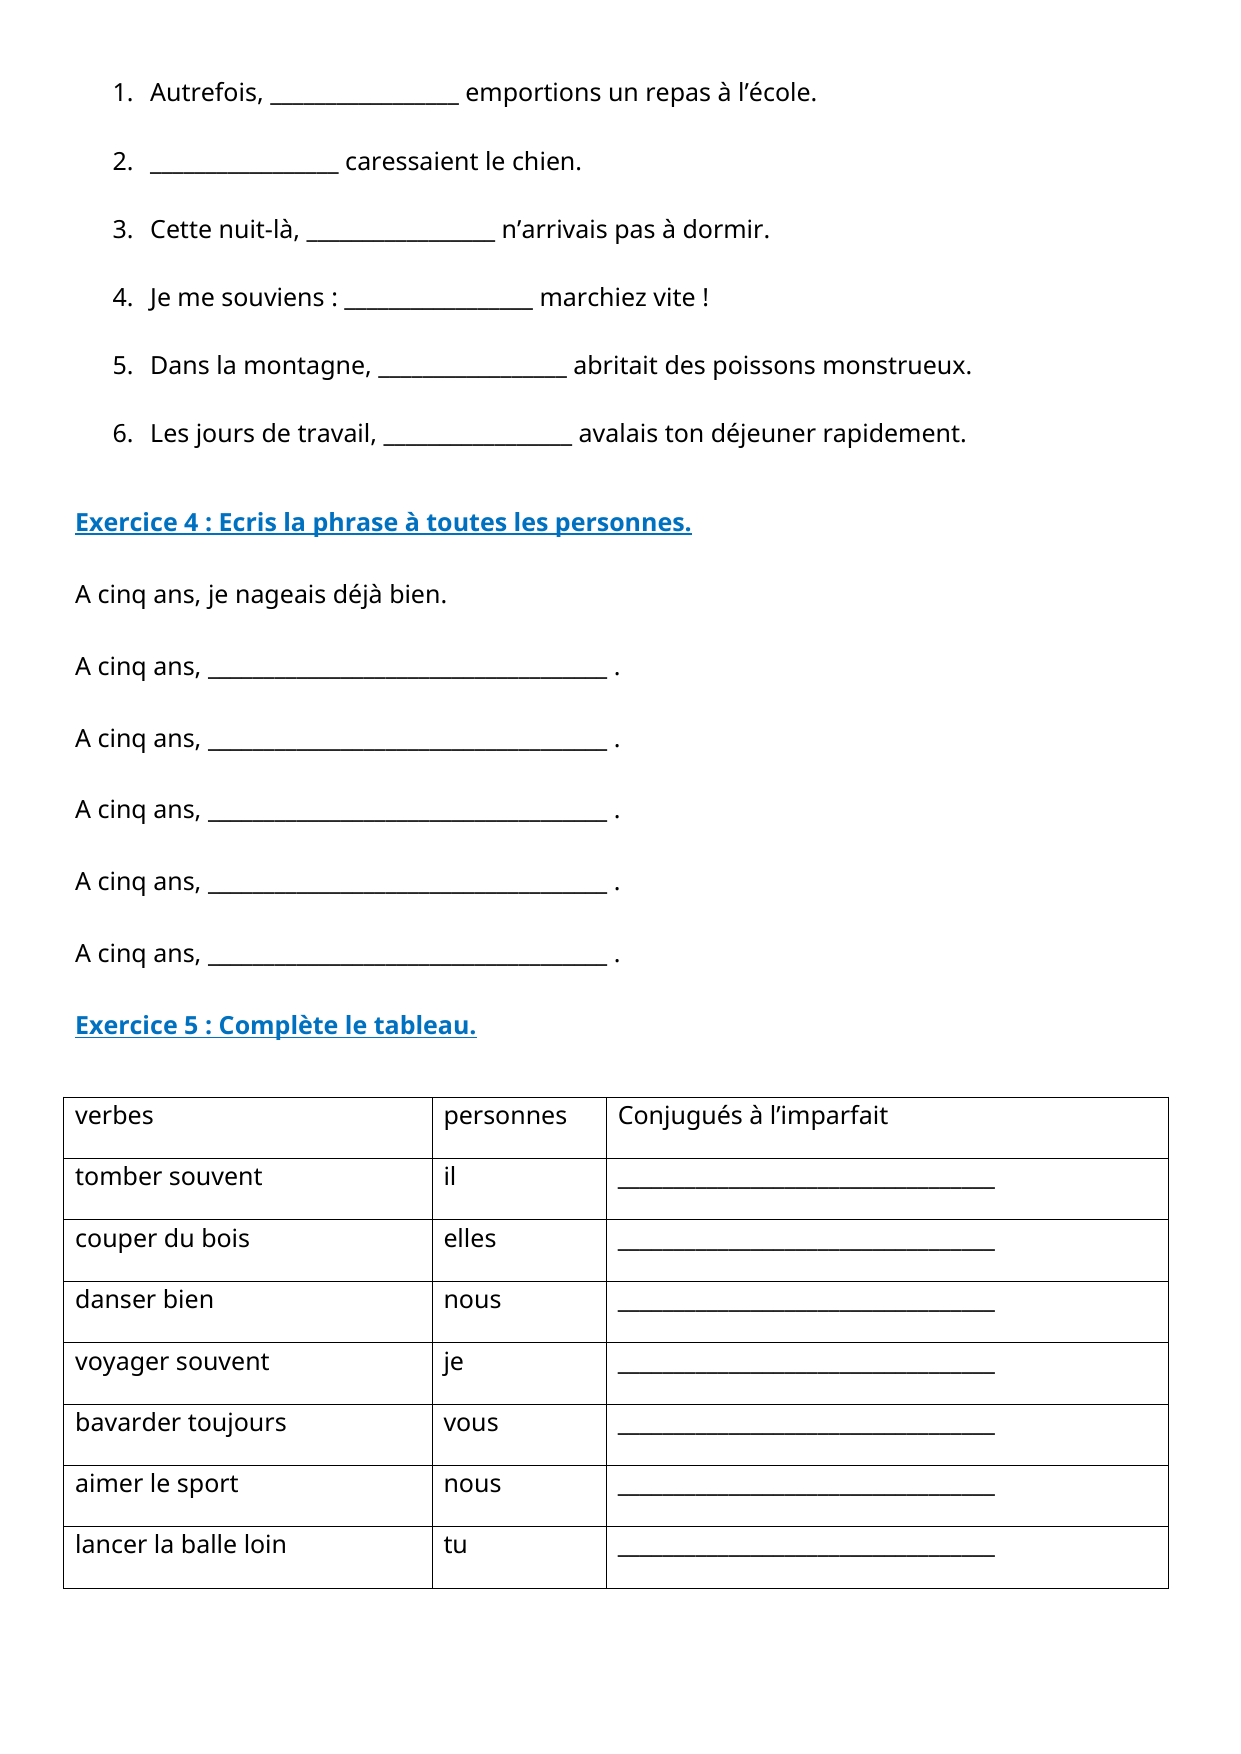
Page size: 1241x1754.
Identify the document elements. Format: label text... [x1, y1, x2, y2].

table_header verbes [64, 1098, 432, 1158]
text A cinq ans, ____________________________________ . [75, 648, 1165, 682]
table_cell il [433, 1159, 606, 1219]
table_cell __________________________________ [607, 1343, 1168, 1403]
table_cell lancer la balle loin [64, 1527, 432, 1587]
list Les jours de travail, _________________ avalais ton déjeuner rapidement. [112, 416, 1165, 450]
text A cinq ans, ____________________________________ . [75, 864, 1165, 898]
table_cell __________________________________ [607, 1405, 1168, 1465]
text Exercice 4 : Ecris la phrase à toutes les personnes. [75, 504, 1165, 539]
text A cinq ans, ____________________________________ . [75, 936, 1165, 970]
table_cell __________________________________ [607, 1282, 1168, 1342]
table_cell bavarder toujours [64, 1405, 432, 1465]
table_cell tu [433, 1527, 606, 1587]
table_cell je [433, 1343, 606, 1403]
text A cinq ans, ____________________________________ . [75, 792, 1165, 826]
table_cell voyager souvent [64, 1343, 432, 1403]
text A cinq ans, ____________________________________ . [75, 720, 1165, 754]
table_cell __________________________________ [607, 1466, 1168, 1526]
table_cell vous [433, 1405, 606, 1465]
table_cell elles [433, 1220, 606, 1281]
table_header Conjugués à l’imparfait [607, 1098, 1168, 1158]
table_cell nous [433, 1466, 606, 1526]
table_cell __________________________________ [607, 1220, 1168, 1281]
table_cell __________________________________ [607, 1527, 1168, 1587]
list Dans la montagne, _________________ abritait des poissons monstrueux. [112, 347, 1165, 382]
table_cell couper du bois [64, 1220, 432, 1281]
table_cell aimer le sport [64, 1466, 432, 1526]
table_cell tomber souvent [64, 1159, 432, 1219]
text Exercice 5 : Complète le tableau. [75, 1008, 1165, 1042]
list Je me souviens : _________________ marchiez vite ! [112, 279, 1165, 313]
table_cell nous [433, 1282, 606, 1342]
table_cell __________________________________ [607, 1159, 1168, 1219]
list Cette nuit-là, _________________ n’arrivais pas à dormir. [112, 211, 1165, 245]
text A cinq ans, je nageais déjà bien. [75, 576, 1165, 611]
list Autrefois, _________________ emportions un repas à l’école. [112, 75, 1165, 109]
list _________________ caressaient le chien. [112, 143, 1165, 177]
table_header personnes [433, 1098, 606, 1158]
table_cell danser bien [64, 1282, 432, 1342]
